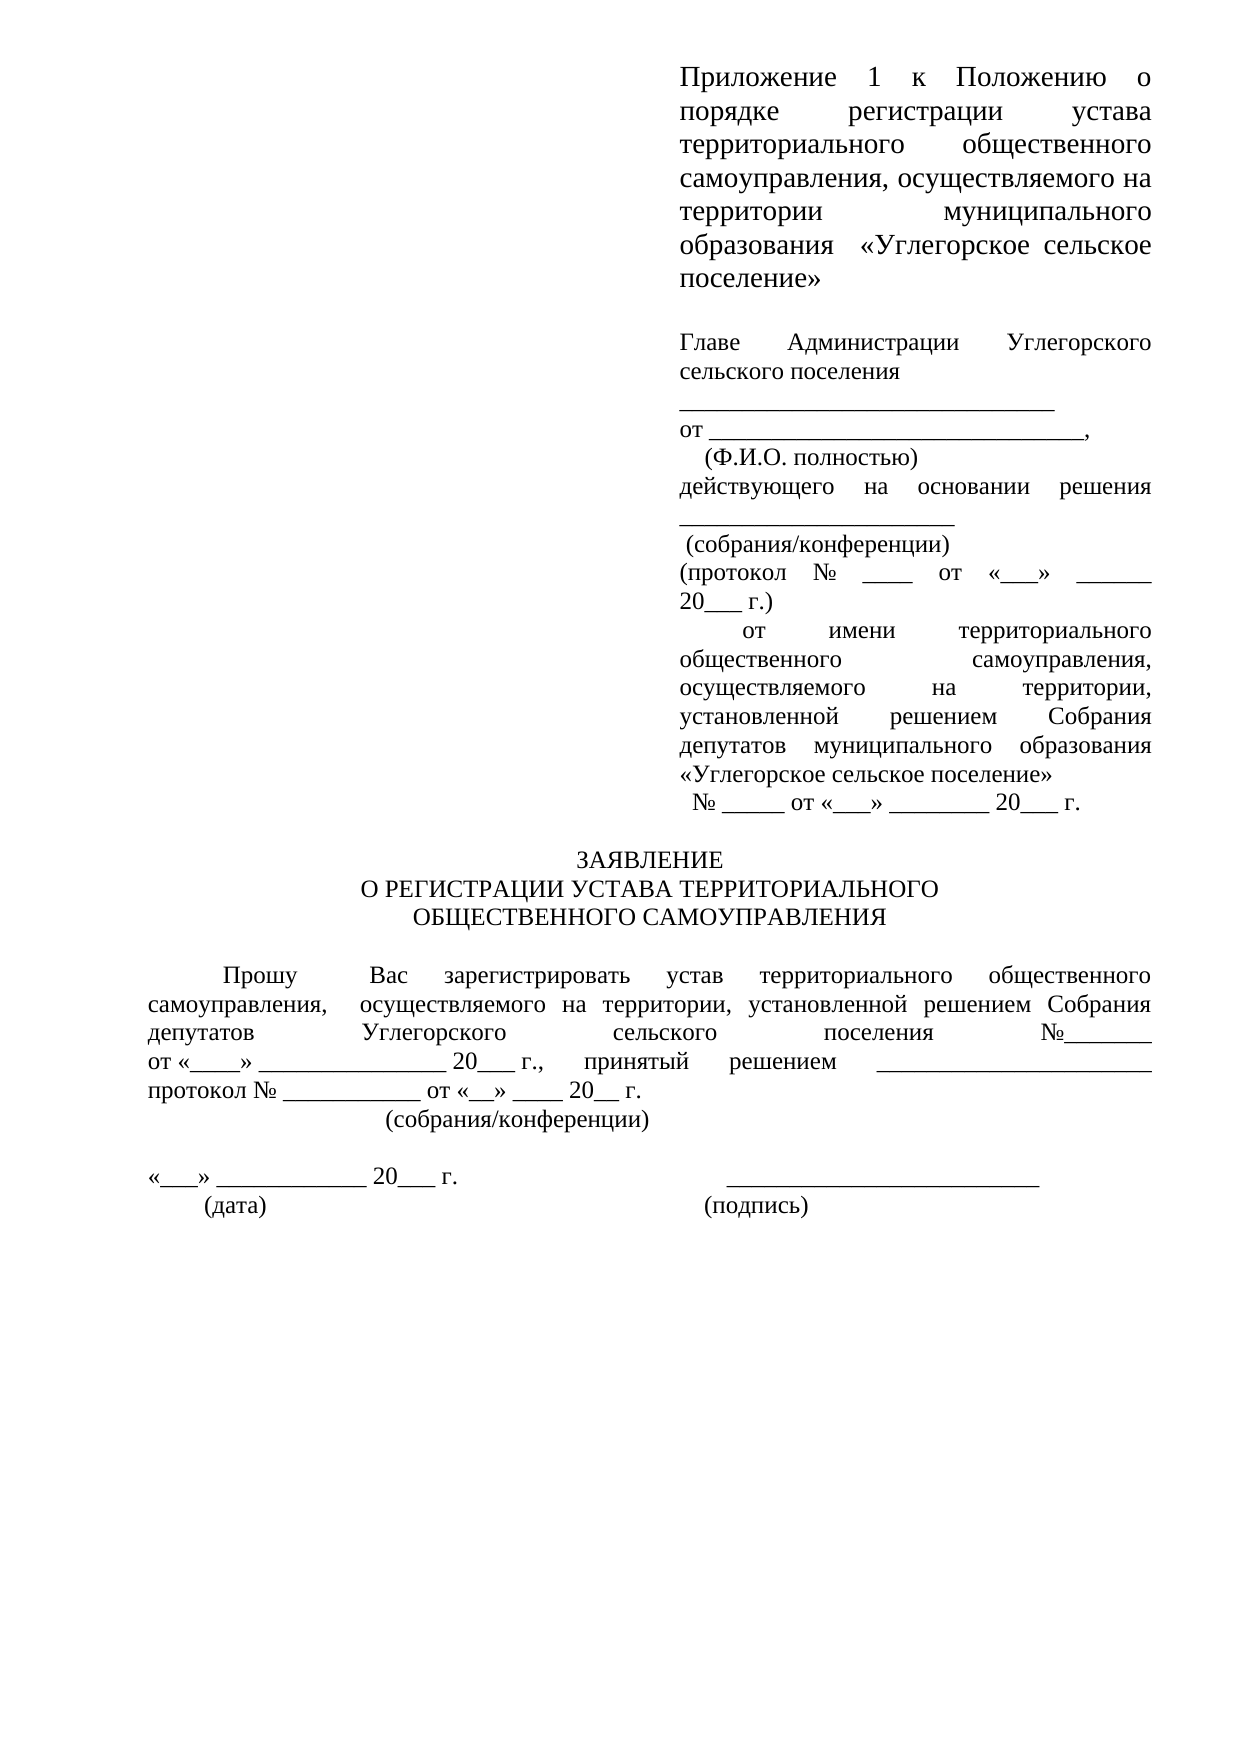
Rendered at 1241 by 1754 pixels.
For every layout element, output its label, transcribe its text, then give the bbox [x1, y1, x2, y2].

text № _____ от «___» ________ 20___ г. [679, 787, 1152, 816]
text ______________________________ [679, 385, 1152, 414]
text от ______________________________, [679, 414, 1152, 442]
text действующего на основании решения ______________________ [679, 471, 1152, 529]
text (Ф.И.О. полностью) [679, 442, 1152, 471]
text (протокол № ____ от «___» ______ 20___ г.) [679, 557, 1152, 615]
text Прошу Вас зарегистрировать устав территориального общественного самоуправления, осуществляемого на территории, установленной решением Собрания депутатов Углегорского сельского поселения №_______ от «____» _______________ 20___ г., принятый решением ______________________ протокол № ___________ от «__» ____ 20__ г. [148, 960, 1152, 1104]
text О РЕГИСТРАЦИИ УСТАВА ТЕРРИТОРИАЛЬНОГО [148, 874, 1152, 902]
text «___» ____________ 20___ г. _________________________ [148, 1161, 1152, 1190]
text ОБЩЕСТВЕННОГО САМОУПРАВЛЕНИЯ [148, 902, 1152, 931]
text Главе Администрации Углегорского сельского поселения [679, 327, 1152, 385]
text Приложение 1 к Положению о порядке регистрации устава территориального общественного самоуправления, осуществляемого на территории муниципального образования «Углегорское сельское поселение» [679, 59, 1152, 294]
text от имени территориального общественного самоуправления, осуществляемого на территории, установленной решением Собрания депутатов муниципального образования «Углегорское сельское поселение» [679, 615, 1152, 787]
text (собрания/конференции) [679, 529, 1152, 557]
text (собрания/конференции) [148, 1104, 1152, 1132]
text ЗАЯВЛЕНИЕ [148, 845, 1152, 874]
text (дата) (подпись) [148, 1190, 1152, 1219]
